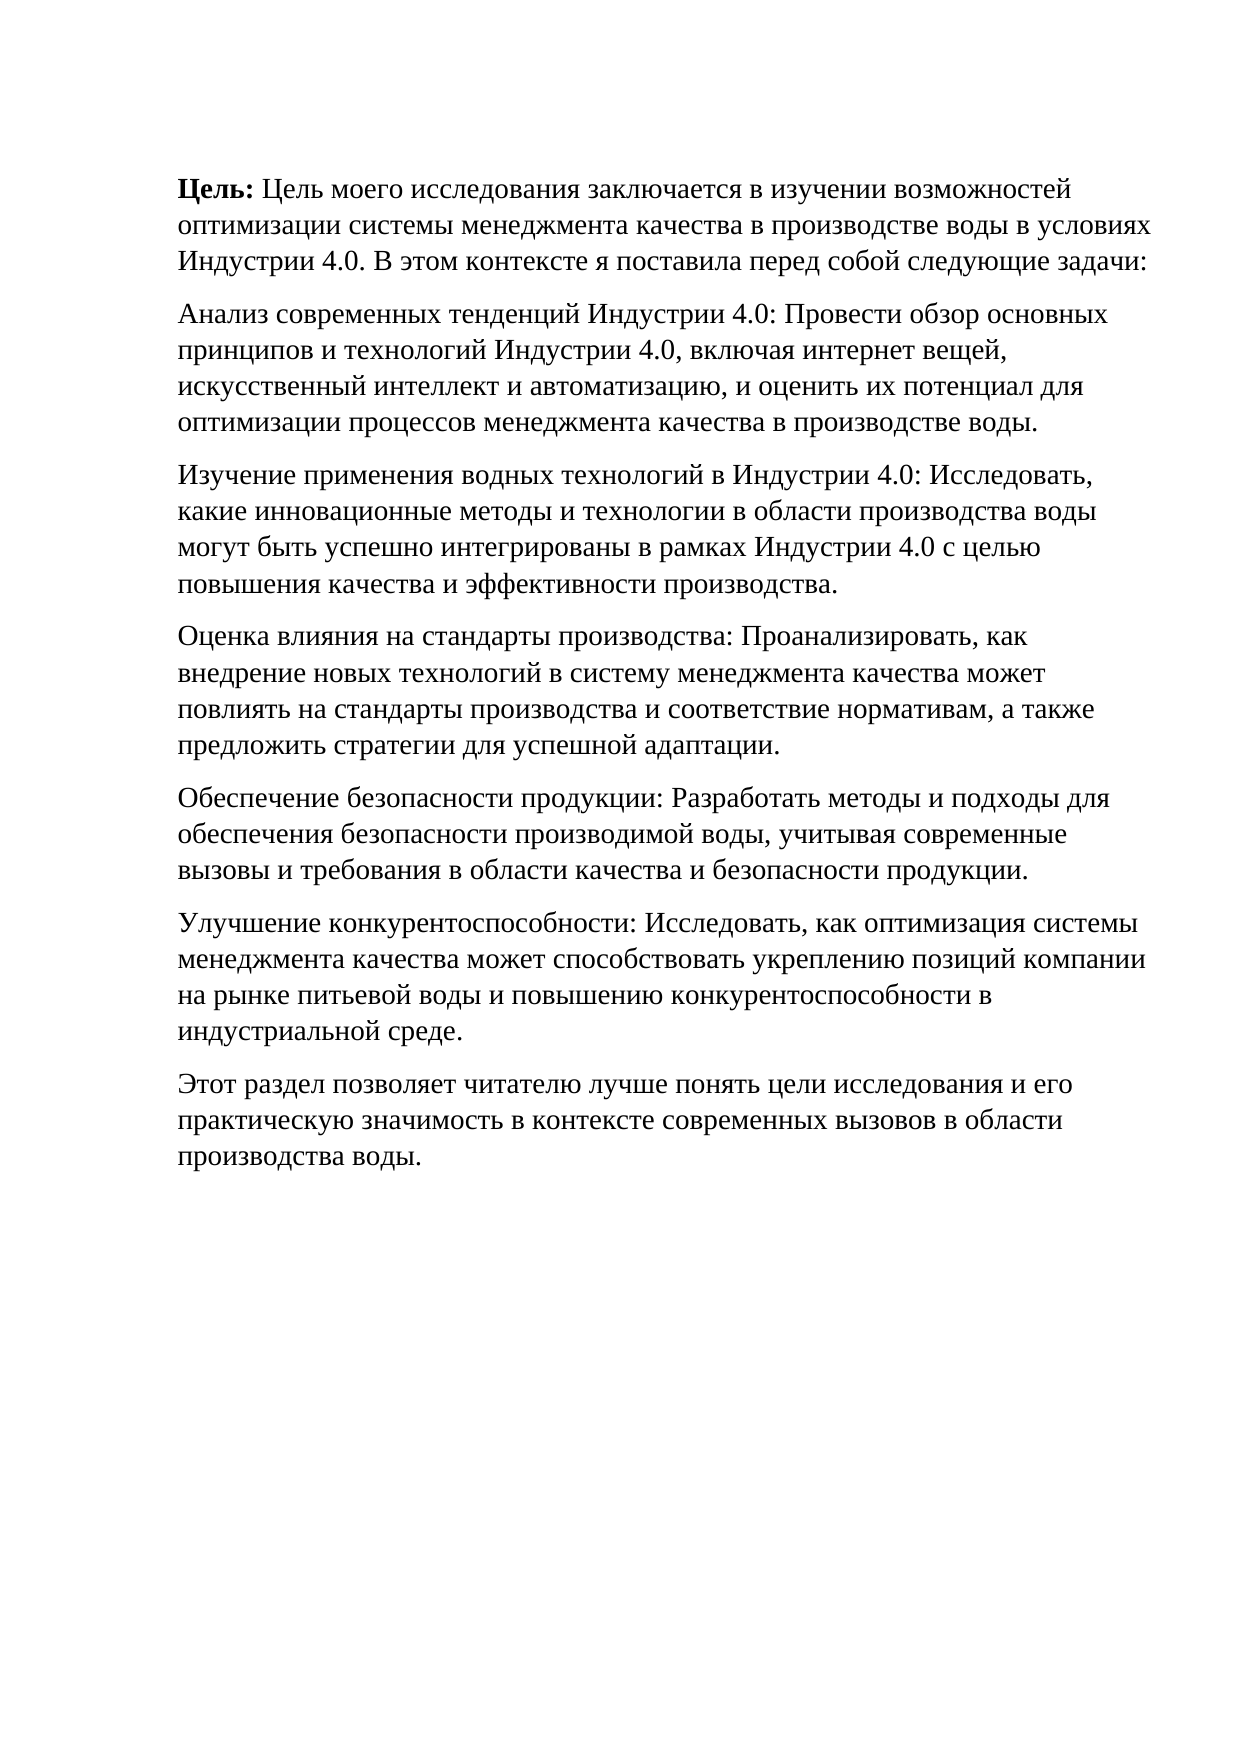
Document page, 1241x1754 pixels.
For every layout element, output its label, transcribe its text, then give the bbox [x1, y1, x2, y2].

text Цель: Цель моего исследования заключается в изучении возможностей оптимизации системы менеджмента качества в производстве воды в условиях Индустрии 4.0. В этом контексте я поставила перед собой следующие задачи: [177, 171, 1152, 277]
text Обеспечение безопасности продукции: Разработать методы и подходы для обеспечения безопасности производимой воды, учитывая современные вызовы и требования в области качества и безопасности продукции. [177, 780, 1152, 886]
text Улучшение конкурентоспособности: Исследовать, как оптимизация системы менеджмента качества может способствовать укреплению позиций компании на рынке питьевой воды и повышению конкурентоспособности в индустриальной среде. [177, 905, 1152, 1047]
text Оценка влияния на стандарты производства: Проанализировать, как внедрение новых технологий в систему менеджмента качества может повлиять на стандарты производства и соответствие нормативам, а также предложить стратегии для успешной адаптации. [177, 618, 1152, 761]
text Этот раздел позволяет читателю лучше понять цели исследования и его практическую значимость в контексте современных вызовов в области производства воды. [177, 1066, 1152, 1172]
text Изучение применения водных технологий в Индустрии 4.0: Исследовать, какие инновационные методы и технологии в области производства воды могут быть успешно интегрированы в рамках Индустрии 4.0 с целью повышения качества и эффективности производства. [177, 457, 1152, 599]
text Анализ современных тенденций Индустрии 4.0: Провести обзор основных принципов и технологий Индустрии 4.0, включая интернет вещей, искусственный интеллект и автоматизацию, и оценить их потенциал для оптимизации процессов менеджмента качества в производстве воды. [177, 296, 1152, 438]
